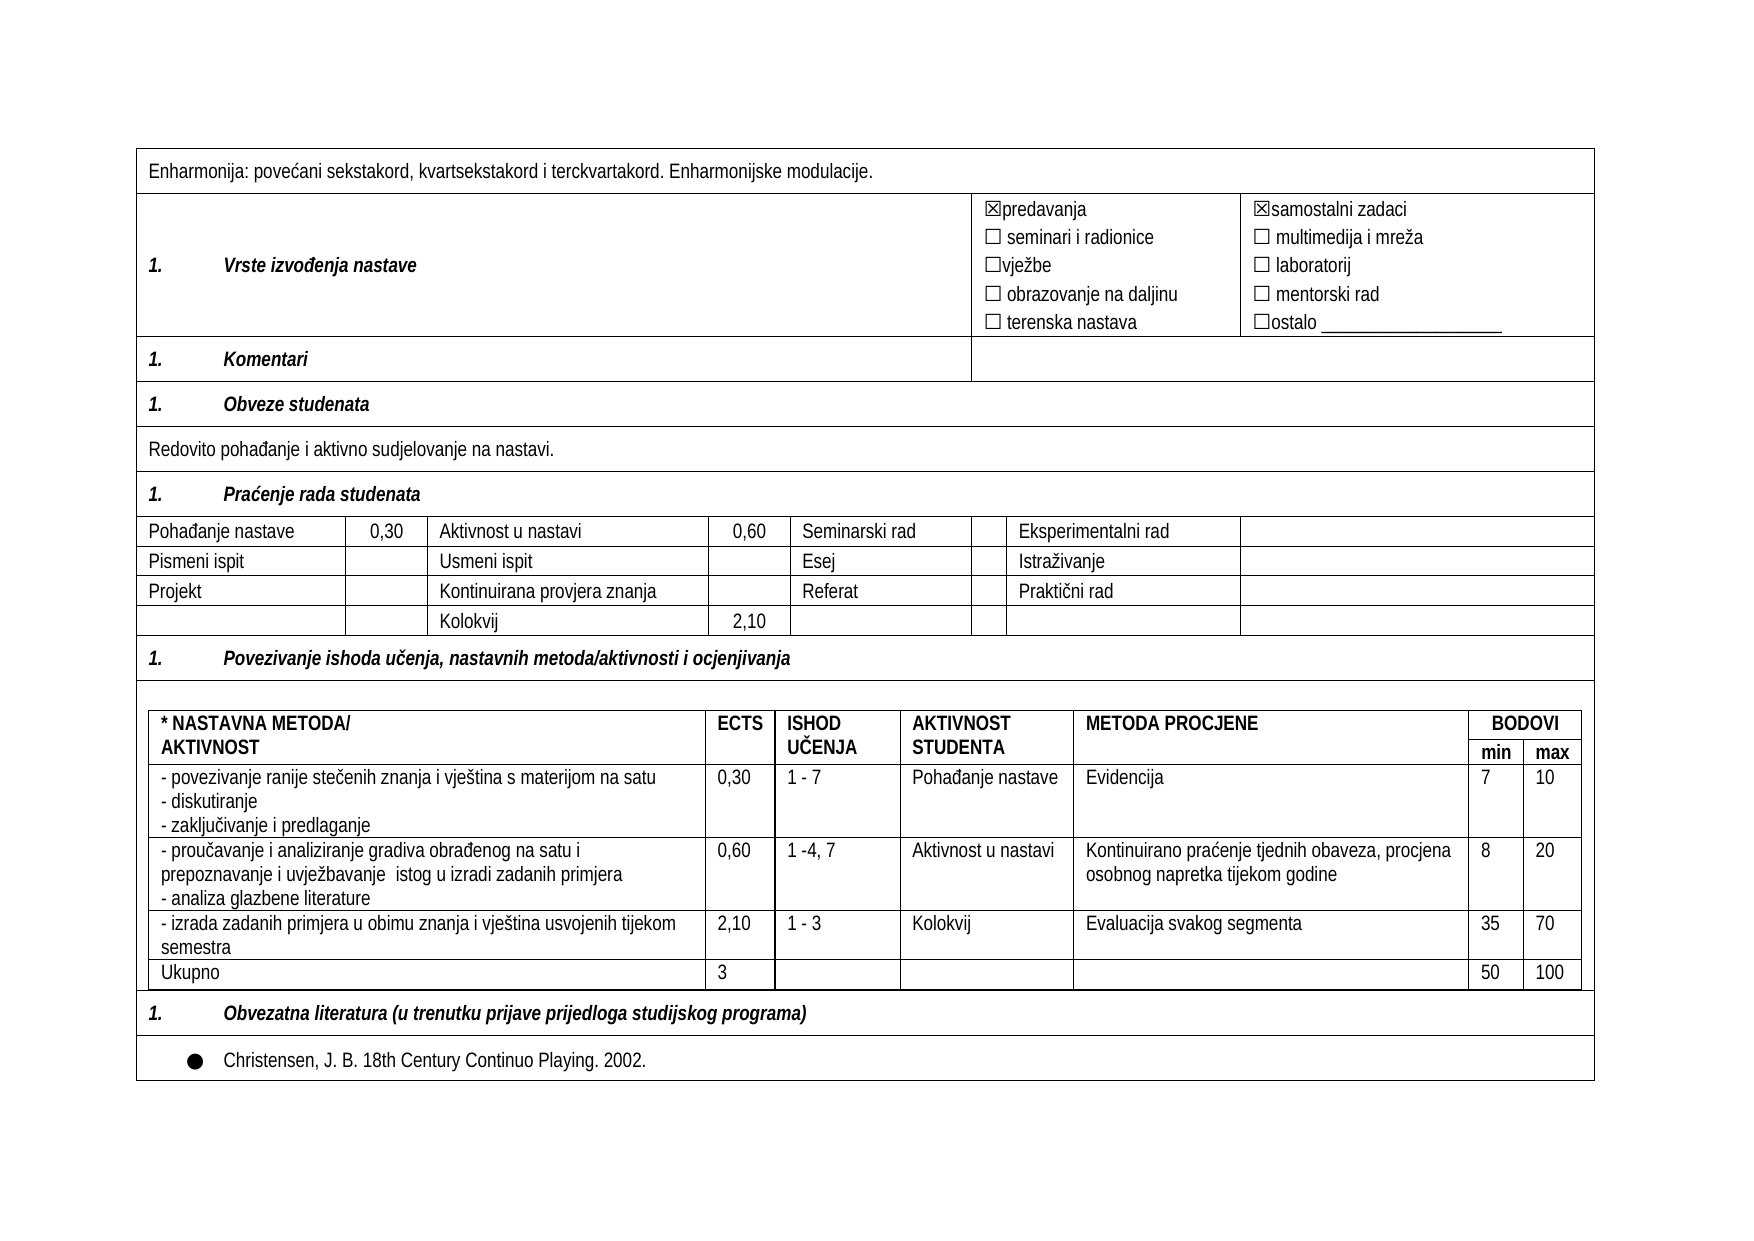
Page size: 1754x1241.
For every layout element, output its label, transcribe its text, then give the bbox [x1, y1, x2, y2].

table_cell [972, 337, 1594, 381]
table_cell [791, 606, 971, 635]
table_cell Redovito pohađanje i aktivno sudjelovanje na nastavi. [137, 427, 1594, 471]
table_cell [709, 576, 790, 605]
table_cell Usmeni ispit [428, 547, 708, 575]
table_cell 2,10 [709, 606, 790, 635]
table_cell 0,60 [709, 517, 790, 546]
table_cell Istraživanje [1007, 547, 1240, 575]
table_cell Pismeni ispit [137, 547, 345, 575]
table_cell Obvezatna literatura (u trenutku prijave prijedloga studijskog programa) [137, 991, 1594, 1034]
table_cell Projekt [137, 576, 345, 605]
table_cell [137, 606, 345, 635]
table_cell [137, 1036, 1594, 1079]
table_cell Obveze studenata [137, 382, 1594, 426]
table_cell [137, 681, 1594, 989]
table_cell Pohađanje nastave [137, 517, 345, 546]
table_cell 0,30 [346, 517, 427, 546]
table_cell Vrste izvođenja nastave [137, 194, 971, 336]
table_cell [1241, 606, 1594, 635]
table_cell Enharmonija: povećani sekstakord, kvartsekstakord i terckvartakord. Enharmonijske modulacije. [137, 149, 1594, 193]
table_cell [972, 517, 1006, 546]
table_cell [972, 547, 1006, 575]
table_cell Komentari [137, 337, 971, 381]
table_cell Praktični rad [1007, 576, 1240, 605]
table_cell Kolokvij [428, 606, 708, 635]
table_cell [972, 606, 1006, 635]
table_cell [346, 576, 427, 605]
table_cell samostalni zadaci multimedija i mreža laboratorij mentorski rad ostalo ___________________ [1241, 194, 1594, 336]
table_cell Povezivanje ishoda učenja, nastavnih metoda/aktivnosti i ocjenjivanja [137, 636, 1594, 680]
table_cell Eksperimentalni rad [1007, 517, 1240, 546]
table_cell [1241, 547, 1594, 575]
table_cell Aktivnost u nastavi [428, 517, 708, 546]
table_cell Praćenje rada studenata [137, 472, 1594, 516]
table_cell Referat [791, 576, 971, 605]
table_cell [972, 576, 1006, 605]
table_cell Seminarski rad [791, 517, 971, 546]
table_cell Kontinuirana provjera znanja [428, 576, 708, 605]
table_cell [1241, 517, 1594, 546]
table_cell predavanja seminari i radionice vježbe obrazovanje na daljinu terenska nastava [972, 194, 1240, 336]
table_cell [1241, 576, 1594, 605]
table_cell [346, 547, 427, 575]
table_cell [346, 606, 427, 635]
table_cell [1007, 606, 1240, 635]
table_cell [709, 547, 790, 575]
table_cell Esej [791, 547, 971, 575]
